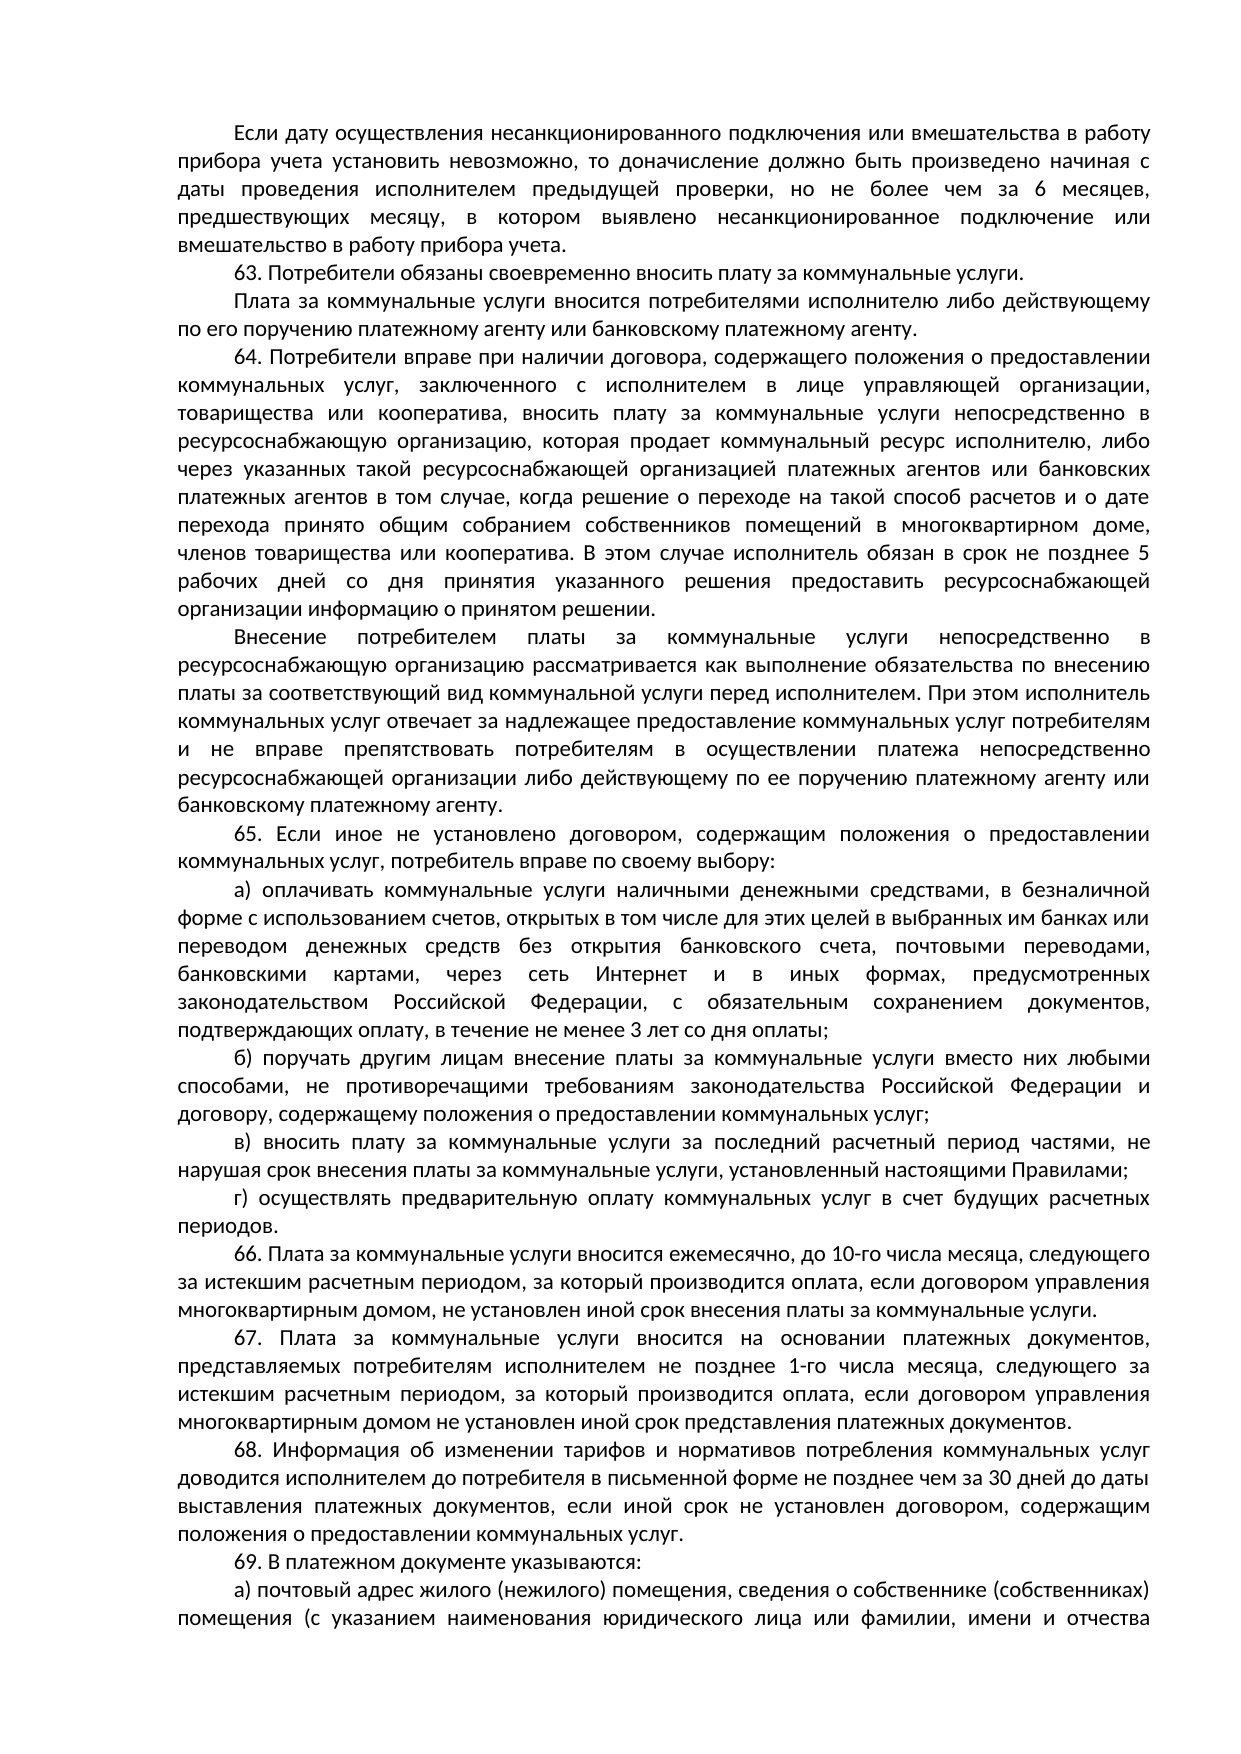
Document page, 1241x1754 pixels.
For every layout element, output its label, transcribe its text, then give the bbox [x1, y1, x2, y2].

text 67. Плата за коммунальные услуги вносится на основании платежных документов, представляемых потребителям исполнителем не позднее 1-го числа месяца, следующего за истекшим расчетным периодом, за который производится оплата, если договором управления многоквартирным домом не установлен иной срок представления платежных документов. [177, 1323, 1152, 1435]
text 64. Потребители вправе при наличии договора, содержащего положения о предоставлении коммунальных услуг, заключенного с исполнителем в лице управляющей организации, товарищества или кооператива, вносить плату за коммунальные услуги непосредственно в ресурсоснабжающую организацию, которая продает коммунальный ресурс исполнителю, либо через указанных такой ресурсоснабжающей организацией платежных агентов или банковских платежных агентов в том случае, когда решение о переходе на такой способ расчетов и о дате перехода принято общим собранием собственников помещений в многоквартирном доме, членов товарищества или кооператива. В этом случае исполнитель обязан в срок не позднее 5 рабочих дней со дня принятия указанного решения предоставить ресурсоснабжающей организации информацию о принятом решении. [177, 342, 1152, 622]
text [177, 1575, 1152, 1631]
text 68. Информация об изменении тарифов и нормативов потребления коммунальных услуг доводится исполнителем до потребителя в письменной форме не позднее чем за 30 дней до даты выставления платежных документов, если иной срок не установлен договором, содержащим положения о предоставлении коммунальных услуг. [177, 1435, 1152, 1547]
text а) оплачивать коммунальные услуги наличными денежными средствами, в безналичной форме с использованием счетов, открытых в том числе для этих целей в выбранных им банках или переводом денежных средств без открытия банковского счета, почтовыми переводами, банковскими картами, через сеть Интернет и в иных формах, предусмотренных законодательством Российской Федерации, с обязательным сохранением документов, подтверждающих оплату, в течение не менее 3 лет со дня оплаты; [177, 875, 1152, 1043]
text б) поручать другим лицам внесение платы за коммунальные услуги вместо них любыми способами, не противоречащими требованиям законодательства Российской Федерации и договору, содержащему положения о предоставлении коммунальных услуг; [177, 1043, 1152, 1127]
text 69. В платежном документе указываются: [177, 1547, 1152, 1575]
text 66. Плата за коммунальные услуги вносится ежемесячно, до 10-го числа месяца, следующего за истекшим расчетным периодом, за который производится оплата, если договором управления многоквартирным домом, не установлен иной срок внесения платы за коммунальные услуги. [177, 1239, 1152, 1323]
text Если дату осуществления несанкционированного подключения или вмешательства в работу прибора учета установить невозможно, то доначисление должно быть произведено начиная с даты проведения исполнителем предыдущей проверки, но не более чем за 6 месяцев, предшествующих месяцу, в котором выявлено несанкционированное подключение или вмешательство в работу прибора учета. [177, 118, 1152, 258]
text Плата за коммунальные услуги вносится потребителями исполнителю либо действующему по его поручению платежному агенту или банковскому платежному агенту. [177, 286, 1152, 342]
text г) осуществлять предварительную оплату коммунальных услуг в счет будущих расчетных периодов. [177, 1183, 1152, 1239]
text 65. Если иное не установлено договором, содержащим положения о предоставлении коммунальных услуг, потребитель вправе по своему выбору: [177, 819, 1152, 875]
text Внесение потребителем платы за коммунальные услуги непосредственно в ресурсоснабжающую организацию рассматривается как выполнение обязательства по внесению платы за соответствующий вид коммунальной услуги перед исполнителем. При этом исполнитель коммунальных услуг отвечает за надлежащее предоставление коммунальных услуг потребителям и не вправе препятствовать потребителям в осуществлении платежа непосредственно ресурсоснабжающей организации либо действующему по ее поручению платежному агенту или банковскому платежному агенту. [177, 622, 1152, 819]
text 63. Потребители обязаны своевременно вносить плату за коммунальные услуги. [177, 258, 1152, 286]
text в) вносить плату за коммунальные услуги за последний расчетный период частями, не нарушая срок внесения платы за коммунальные услуги, установленный настоящими Правилами; [177, 1127, 1152, 1183]
